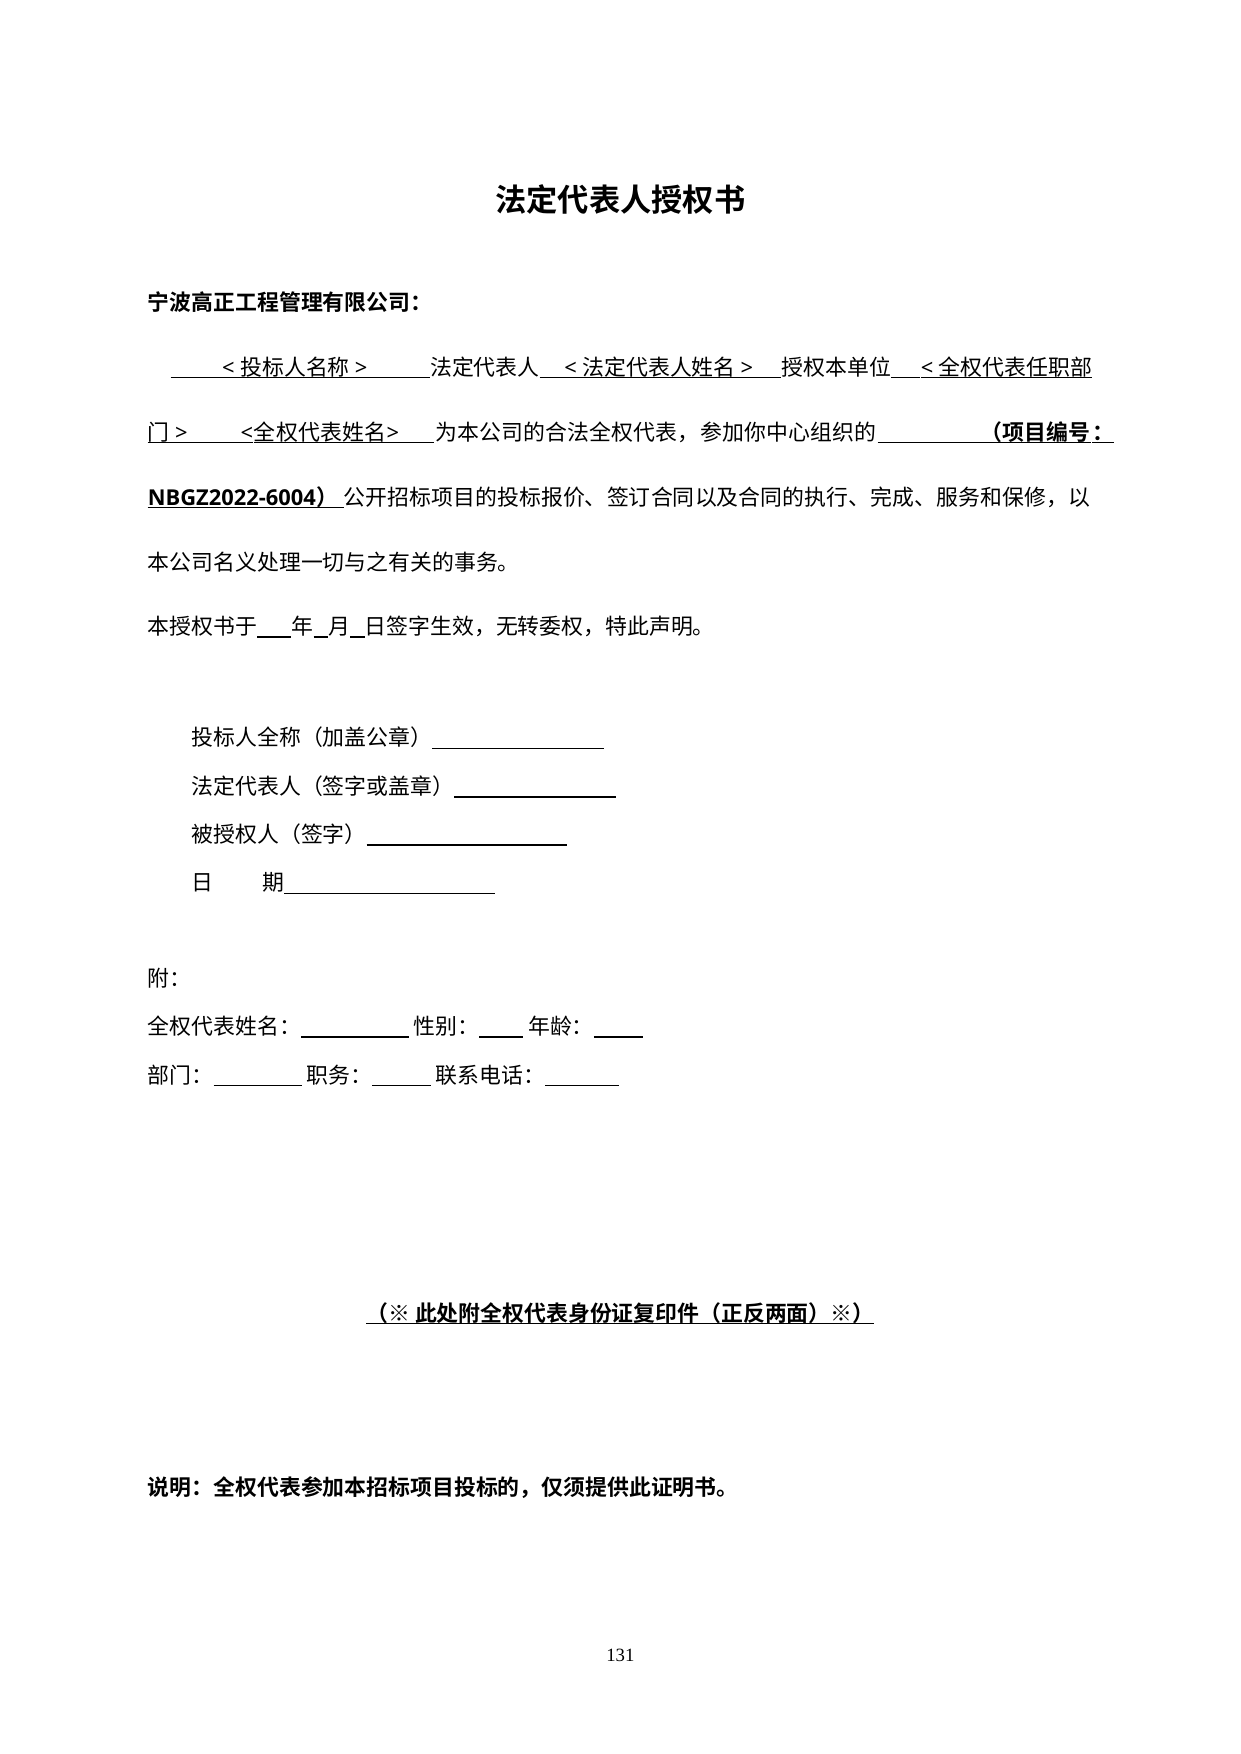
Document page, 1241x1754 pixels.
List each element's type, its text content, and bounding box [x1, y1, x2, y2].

text 法定代表人授权书 [148, 165, 1092, 230]
text 日 期 [148, 865, 1092, 897]
text 全权代表姓名： 性别： 年龄： [148, 1009, 1092, 1041]
text 被授权人（签字） [148, 817, 1092, 849]
text 法定代表人（签字或盖章） [148, 768, 1092, 801]
text 部门： 职务： 联系电话： [148, 1057, 1092, 1090]
text 投标人全称（加盖公章） [148, 720, 1092, 752]
text 说明：全权代表参加本招标项目投标的，仅须提供此证明书。 [148, 1470, 1092, 1502]
text 宁波高正工程管理有限公司： [148, 285, 1092, 317]
text 附： [148, 961, 1092, 993]
text （※ 此处附全权代表身份证复印件（正反两面）※） [148, 1295, 1092, 1328]
text 本授权书于 年 月 日签字生效，无转委权，特此声明。 [148, 608, 1092, 641]
text < 投标人名称 > 法定代表人 < 法定代表人姓名 > 授权本单位 < 全权代表任职部门 > <全权代表姓名> 为本公司的合法全权代表，参加你中心组织的 （项目编号：NBGZ2022-6004） 公开招标项目的投标报价、签订合同以及合同的执行、完成、服务和保修，以本公司名义处理一切与之有关的事务。 [148, 349, 1092, 577]
